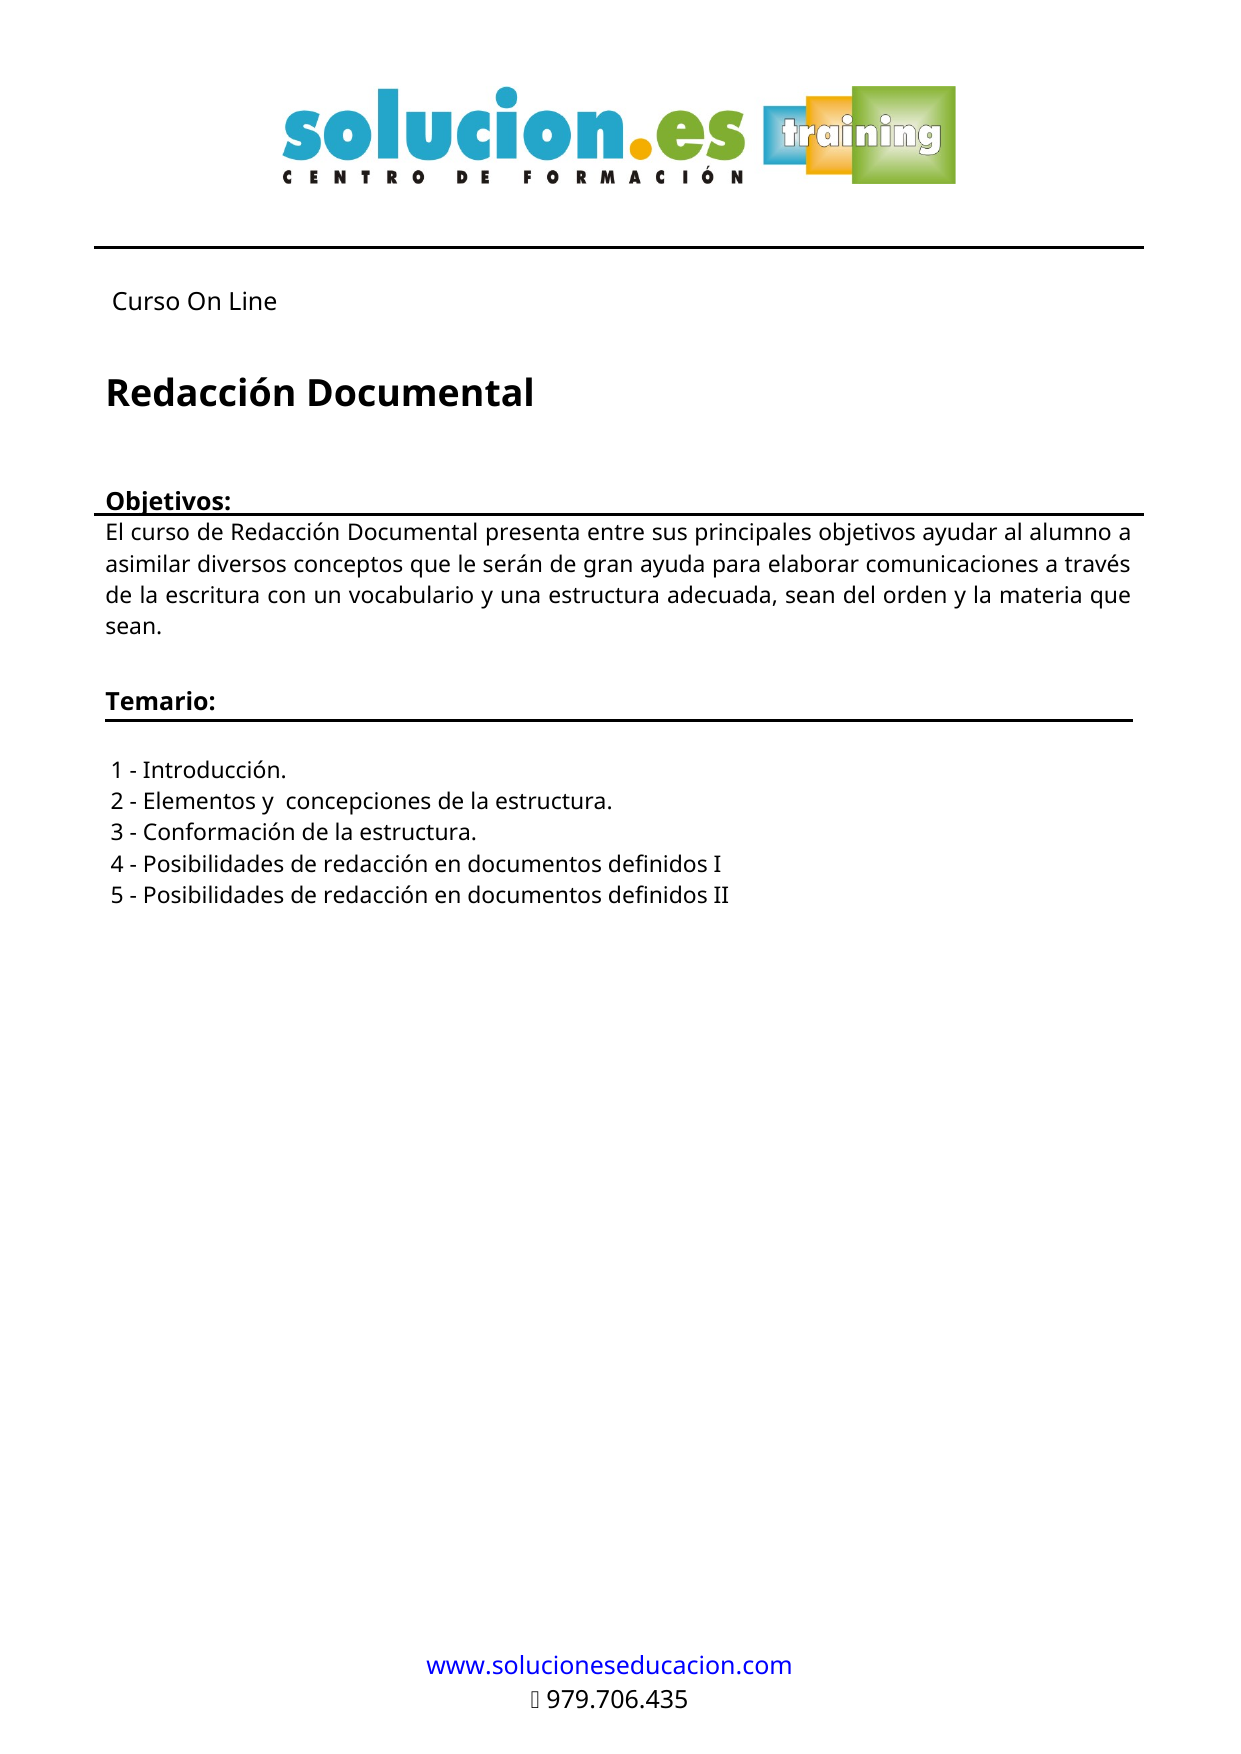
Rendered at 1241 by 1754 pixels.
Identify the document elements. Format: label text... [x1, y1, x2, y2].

table_header [94, 86, 1144, 246]
picture [282, 86, 956, 184]
table_cell 1 - Introducción. 2 - Elementos y concepciones de la estructura. 3 - Conformación de la estructura. 4 - Posibilidades de redacción en documentos definidos I 5 - Posibilidades de redacción en documentos definidos II [94, 723, 1144, 910]
table_header Curso On Line [94, 283, 1144, 317]
table_header Temario: [94, 683, 1144, 722]
table_cell El curso de Redacción Documental presenta entre sus principales objetivos ayudar al alumno a asimilar diversos conceptos que le serán de gran ayuda para elaborar comunicaciones a través de la escritura con un vocabulario y una estructura adecuada, sean del orden y la materia que sean. [94, 516, 1144, 652]
table_header Objetivos: [94, 484, 1144, 513]
table_header Redacción Documental [94, 323, 1144, 461]
